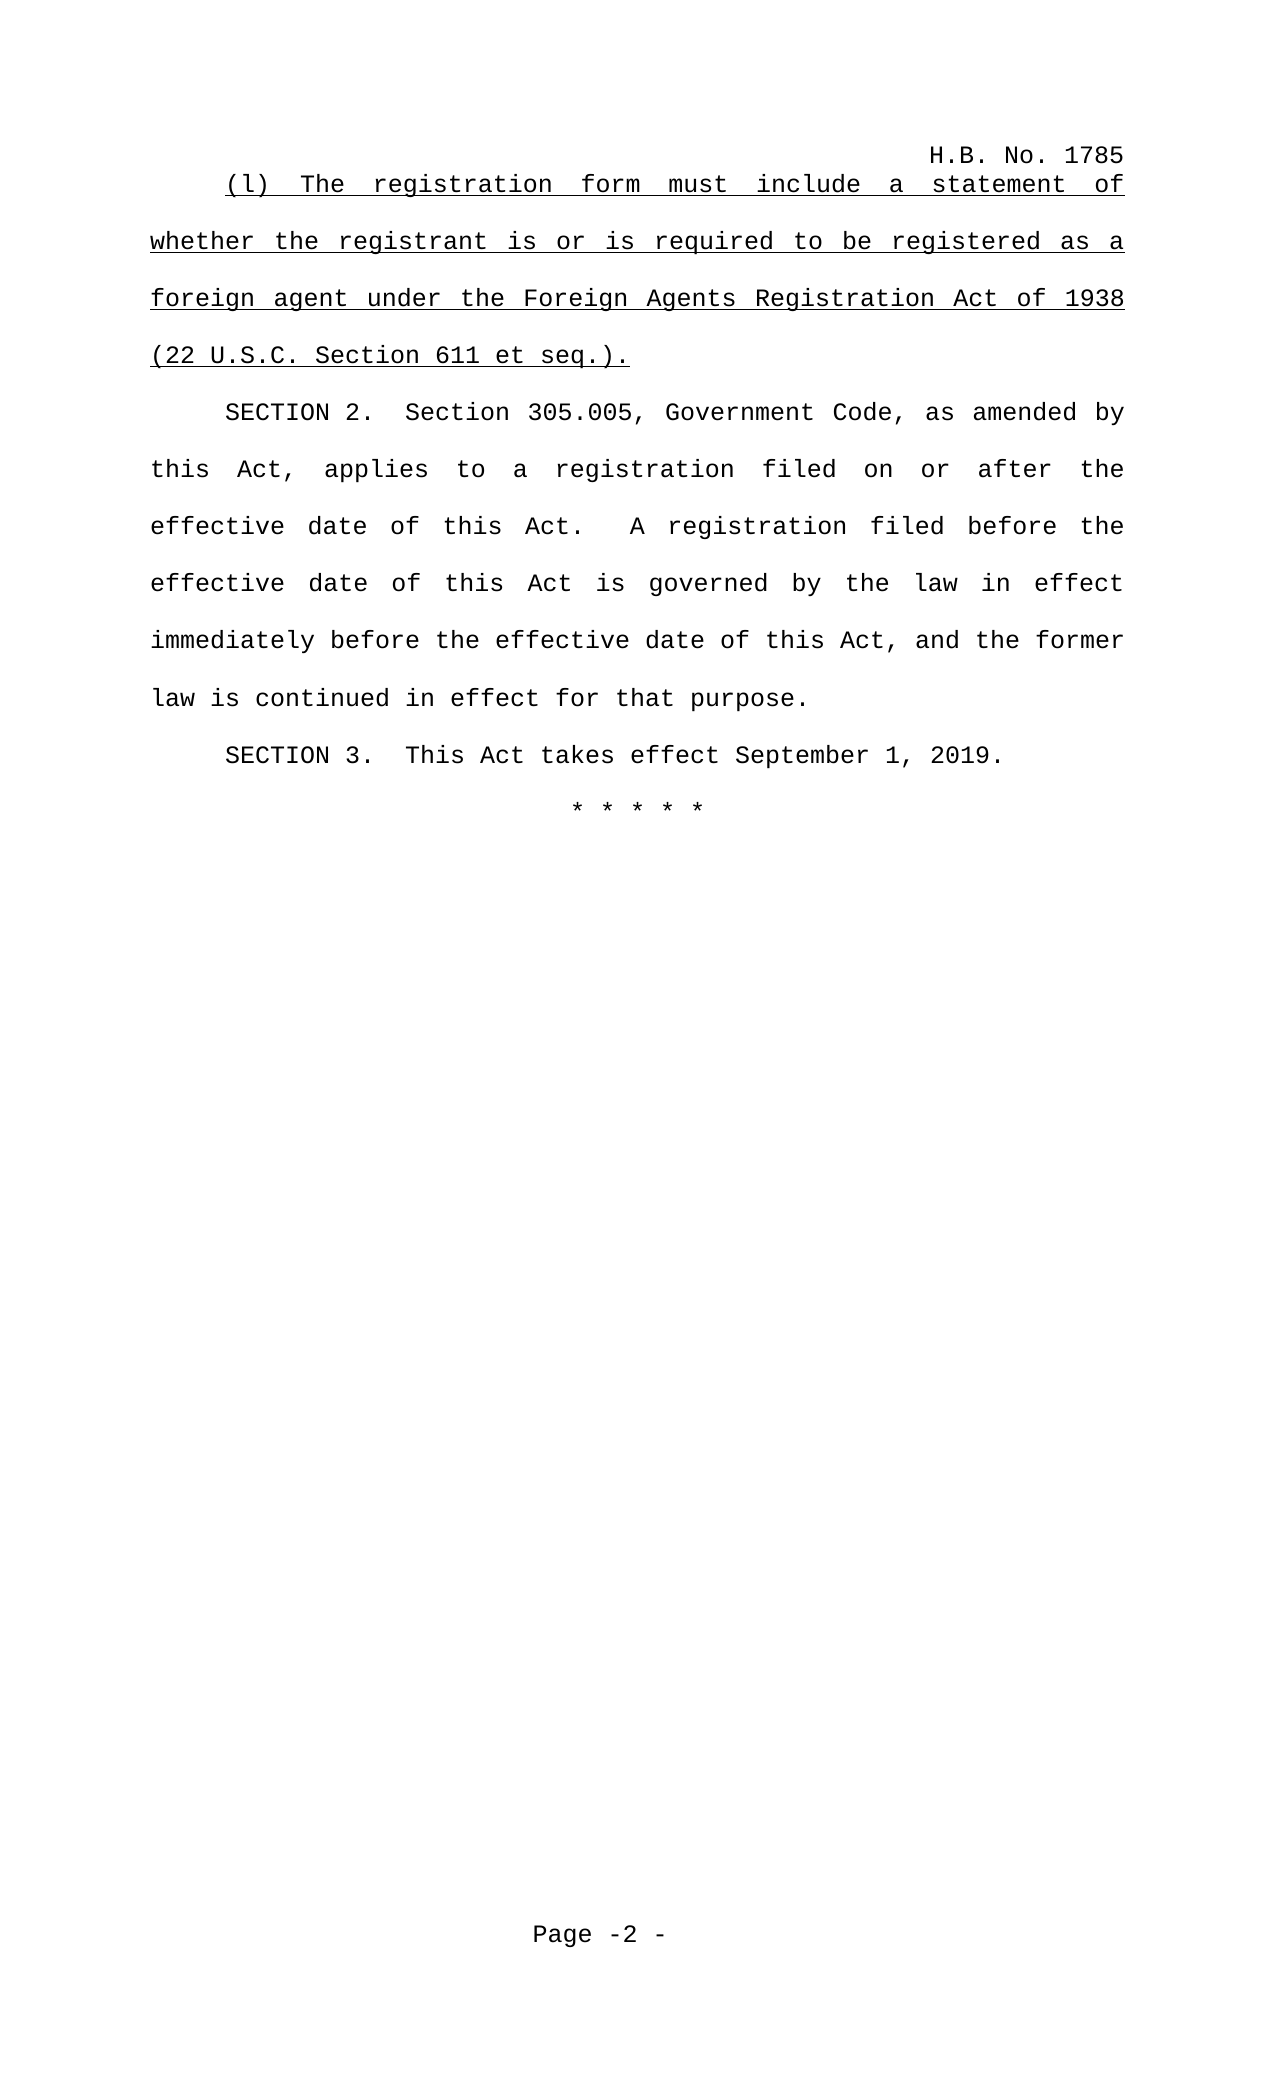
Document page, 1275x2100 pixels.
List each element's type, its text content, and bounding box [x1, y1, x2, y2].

text (l) The registration form must include a statement of whether the registrant is or is required to be registered as a foreign agent under the Foreign Agents Registration Act of 1938 (22 U.S.C. Section 611 et seq.). [150, 310, 1125, 371]
text SECTION 2. Section 305.005, Government Code, as amended by this Act, applies to a registration filed on or after the effective date of this Act. A registration filed before the effective date of this Act is governed by the law in effect immediately before the effective date of this Act, and the former law is continued in effect for that purpose. [150, 399, 1125, 713]
text (l) The registration form must include a statement of whether the registrant is or is required to be registered as a foreign agent under the Foreign Agents Registration Act of 1938 (22 U.S.C. Section 611 et seq.). [150, 253, 1125, 309]
text SECTION 3. This Act takes effect September 1, 2019. [150, 742, 1125, 771]
text * * * * * [150, 799, 1125, 828]
text (l) The registration form must include a statement of whether the registrant is or is required to be registered as a foreign agent under the Foreign Agents Registration Act of 1938 (22 U.S.C. Section 611 et seq.). [150, 171, 1125, 252]
